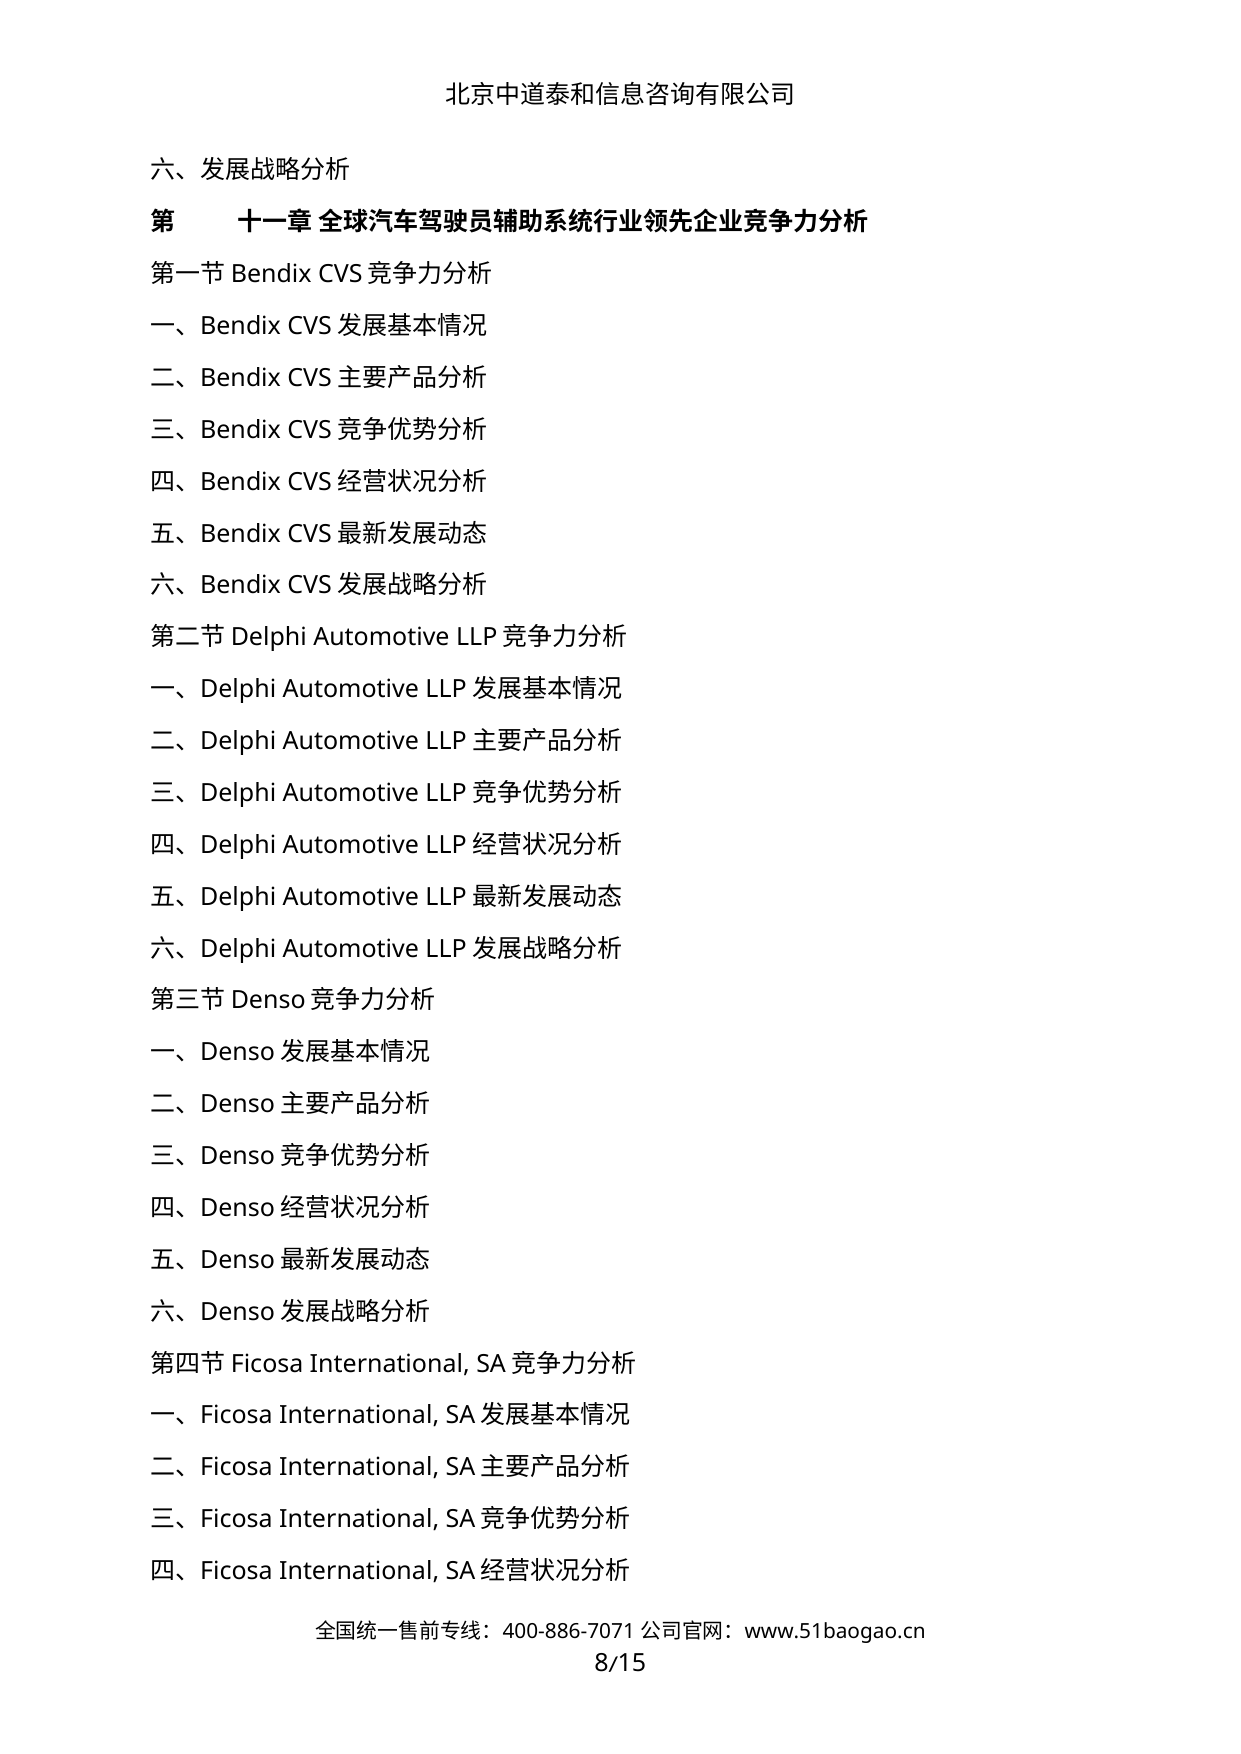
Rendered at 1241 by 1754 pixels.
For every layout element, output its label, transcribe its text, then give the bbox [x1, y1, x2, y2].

text 二、Denso主要产品分析 [150, 1084, 1090, 1120]
text 第一节 Bendix CVS竞争力分析 [150, 254, 1090, 290]
text 一、Bendix CVS发展基本情况 [150, 306, 1090, 342]
text 四、Delphi Automotive LLP经营状况分析 [150, 824, 1090, 861]
text 第三节 Denso竞争力分析 [150, 980, 1090, 1016]
text 一、Delphi Automotive LLP发展基本情况 [150, 669, 1090, 705]
text 四、Bendix CVS经营状况分析 [150, 461, 1090, 497]
text 一、Ficosa International, SA发展基本情况 [150, 1395, 1090, 1431]
text 五、Denso最新发展动态 [150, 1239, 1090, 1276]
text 三、Denso竞争优势分析 [150, 1136, 1090, 1172]
text 二、Delphi Automotive LLP主要产品分析 [150, 721, 1090, 757]
text 三、Ficosa International, SA竞争优势分析 [150, 1499, 1090, 1535]
text 六、Delphi Automotive LLP发展战略分析 [150, 928, 1090, 964]
text 六、Bendix CVS发展战略分析 [150, 565, 1090, 601]
text 六、发展战略分析 [150, 150, 1090, 186]
text 三、Delphi Automotive LLP竞争优势分析 [150, 772, 1090, 809]
text 四、Denso经营状况分析 [150, 1187, 1090, 1224]
text 三、Bendix CVS竞争优势分析 [150, 409, 1090, 446]
text 二、Bendix CVS主要产品分析 [150, 357, 1090, 394]
text 第四节 Ficosa International, SA竞争力分析 [150, 1343, 1090, 1379]
text 四、Ficosa International, SA经营状况分析 [150, 1551, 1090, 1587]
text 六、Denso发展战略分析 [150, 1291, 1090, 1327]
text 第 十一章 全球汽车驾驶员辅助系统行业领先企业竞争力分析 [150, 202, 1090, 238]
text 二、Ficosa International, SA主要产品分析 [150, 1447, 1090, 1483]
text 五、Bendix CVS最新发展动态 [150, 513, 1090, 549]
text 一、Denso发展基本情况 [150, 1032, 1090, 1068]
text 第二节 Delphi Automotive LLP竞争力分析 [150, 617, 1090, 653]
text 五、Delphi Automotive LLP最新发展动态 [150, 876, 1090, 912]
